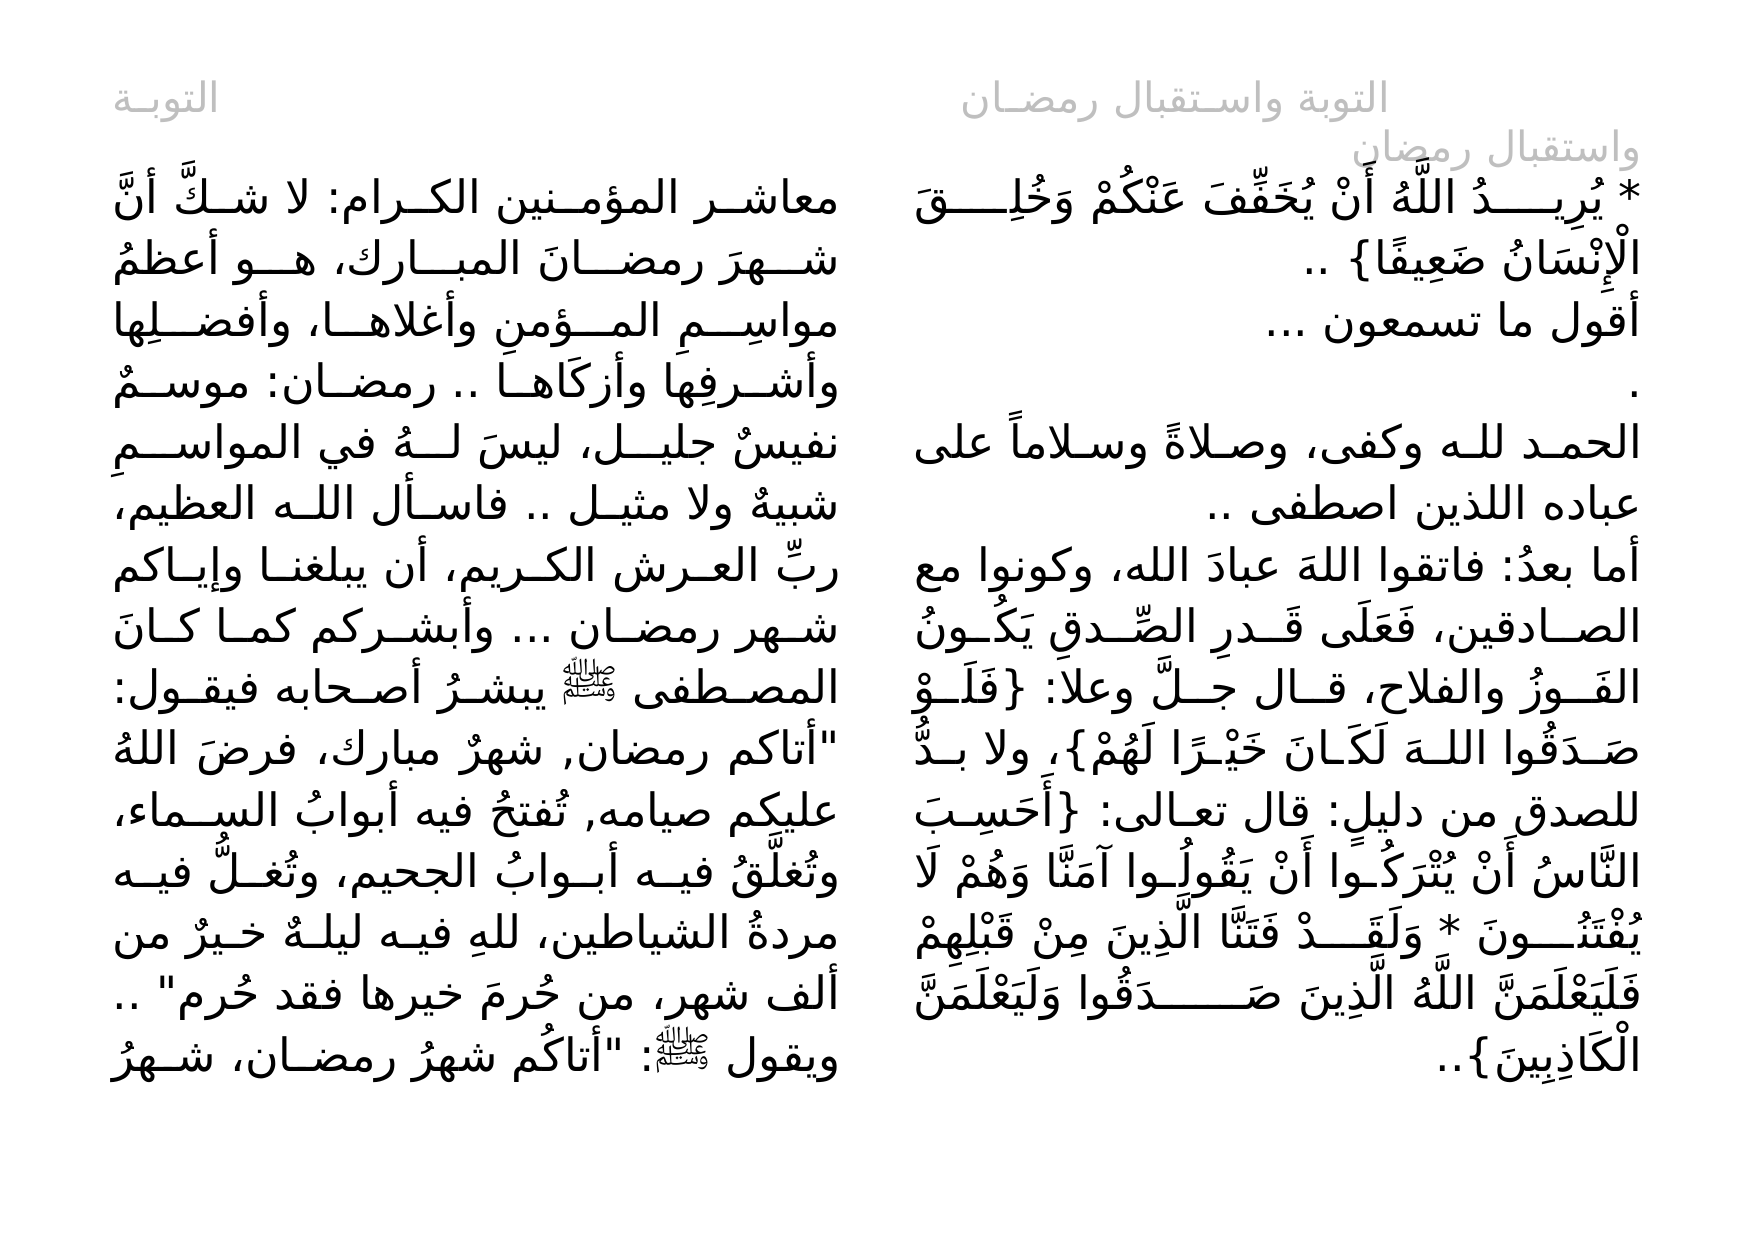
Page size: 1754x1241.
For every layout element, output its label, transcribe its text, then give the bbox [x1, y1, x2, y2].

text . [914, 354, 1642, 408]
text الحمد لله وكفى، وصلاةً وسلاماً على عباده اللذين اصطفى .. [914, 416, 1642, 530]
text أما بعدُ: فاتقوا اللهَ عبادَ الله، وكونوا مع الصادقين، فَعَلَى قَدرِ الصِّدقِ يَكُونُ الفَوزُ والفلاح، قال جلَّ وعلا: {فَلَوْ صَدَقُوا اللهَ لَكَانَ خَيْرًا لَهُمْ}، ولا بدُّ للصدق من دليلٍ: قال تعالى: {أَحَسِبَ النَّاسُ أَنْ يُتْرَكُوا أَنْ يَقُولُوا آمَنَّا وَهُمْ لَا يُفْتَنُونَ * وَلَقَدْ فَتَنَّا الَّذِينَ مِنْ قَبْلِهِمْ فَلَيَعْلَمَنَّ اللَّهُ الَّذِينَ صَدَقُوا وَلَيَعْلَمَنَّ الْكَاذِبِينَ}.. [914, 538, 1642, 1082]
text أقول ما تسمعون ... [914, 293, 1642, 347]
